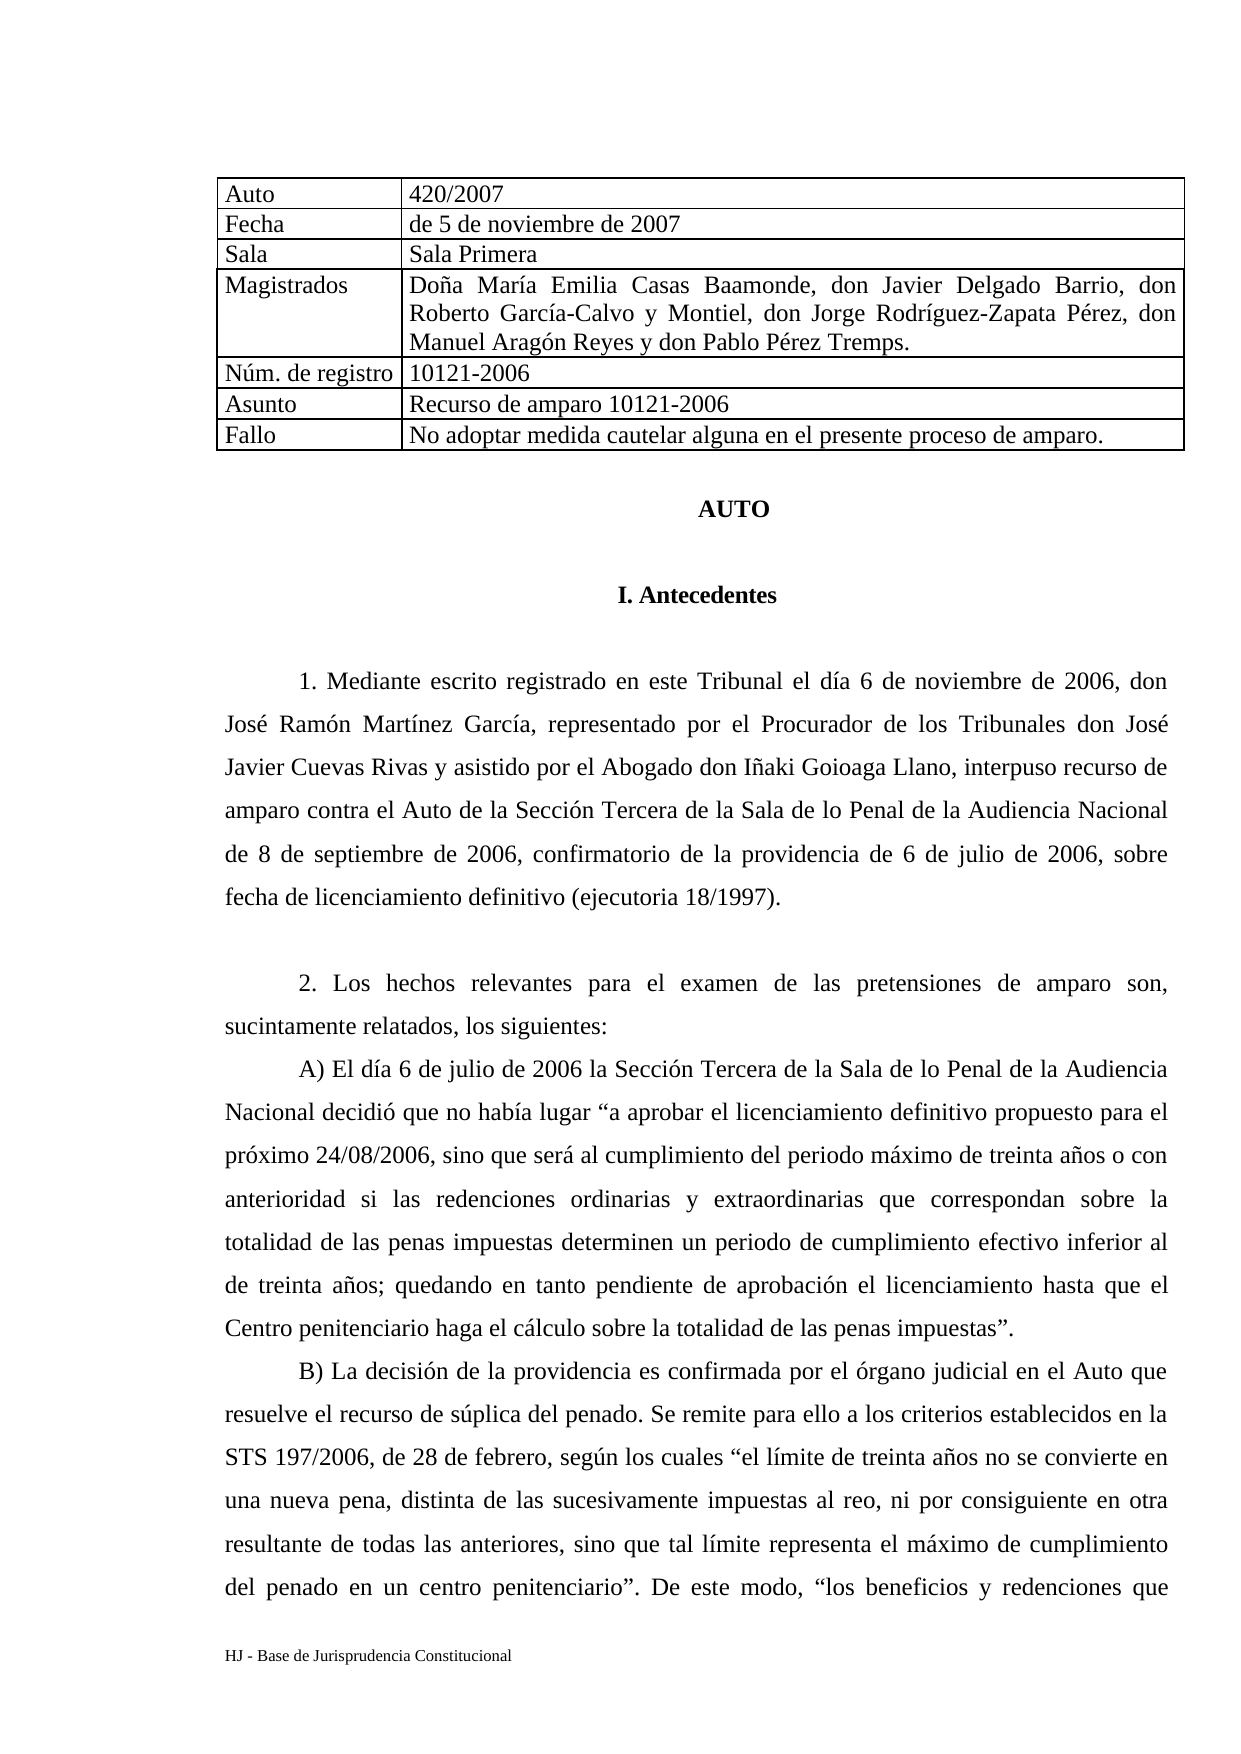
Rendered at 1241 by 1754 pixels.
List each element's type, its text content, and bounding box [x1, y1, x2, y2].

table_cell Núm. de registro [218, 358, 401, 387]
text I. Antecedentes [224, 580, 1169, 609]
table_cell Sala [218, 240, 401, 268]
table_cell Sala Primera [402, 240, 1184, 268]
table_header 420/2007 [402, 179, 1184, 207]
table_cell 10121-2006 [403, 358, 1183, 387]
table_cell Recurso de amparo 10121-2006 [403, 389, 1183, 418]
text AUTO [224, 494, 1169, 522]
table_cell Asunto [218, 389, 401, 418]
table_cell Fallo [218, 420, 401, 448]
table_cell Doña María Emilia Casas Baamonde, don Javier Delgado Barrio, don Roberto García-Calvo y Montiel, don Jorge Rodríguez-Zapata Pérez, don Manuel Aragón Reyes y don Pablo Pérez Tremps. [403, 270, 1183, 356]
table_cell de 5 de noviembre de 2007 [402, 209, 1184, 238]
text 2. Los hechos relevantes para el examen de las pretensiones de amparo son, sucintamente relatados, los siguientes: [224, 968, 1169, 1040]
table_cell Fecha [218, 209, 401, 238]
table_header Auto [218, 179, 401, 207]
table_cell Magistrados [218, 270, 401, 356]
text 1. Mediante escrito registrado en este Tribunal el día 6 de noviembre de 2006, don José Ramón Martínez García, representado por el Procurador de los Tribunales don José Javier Cuevas Rivas y asistido por el Abogado don Iñaki Goioaga Llano, interpuso recurso de amparo contra el Auto de la Sección Tercera de la Sala de lo Penal de la Audiencia Nacional de 8 de septiembre de 2006, confirmatorio de la providencia de 6 de julio de 2006, sobre fecha de licenciamiento definitivo (ejecutoria 18/1997). [224, 666, 1169, 911]
text A) El día 6 de julio de 2006 la Sección Tercera de la Sala de lo Penal de la Audiencia Nacional decidió que no había lugar “a aprobar el licenciamiento definitivo propuesto para el próximo 24/08/2006, sino que será al cumplimiento del periodo máximo de treinta años o con anterioridad si las redenciones ordinarias y extraordinarias que correspondan sobre la totalidad de las penas impuestas determinen un periodo de cumplimiento efectivo inferior al de treinta años; quedando en tanto pendiente de aprobación el licenciamiento hasta que el Centro penitenciario haga el cálculo sobre la totalidad de las penas impuestas”. [224, 1054, 1169, 1342]
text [224, 1356, 1169, 1601]
table_cell No adoptar medida cautelar alguna en el presente proceso de amparo. [403, 420, 1183, 448]
